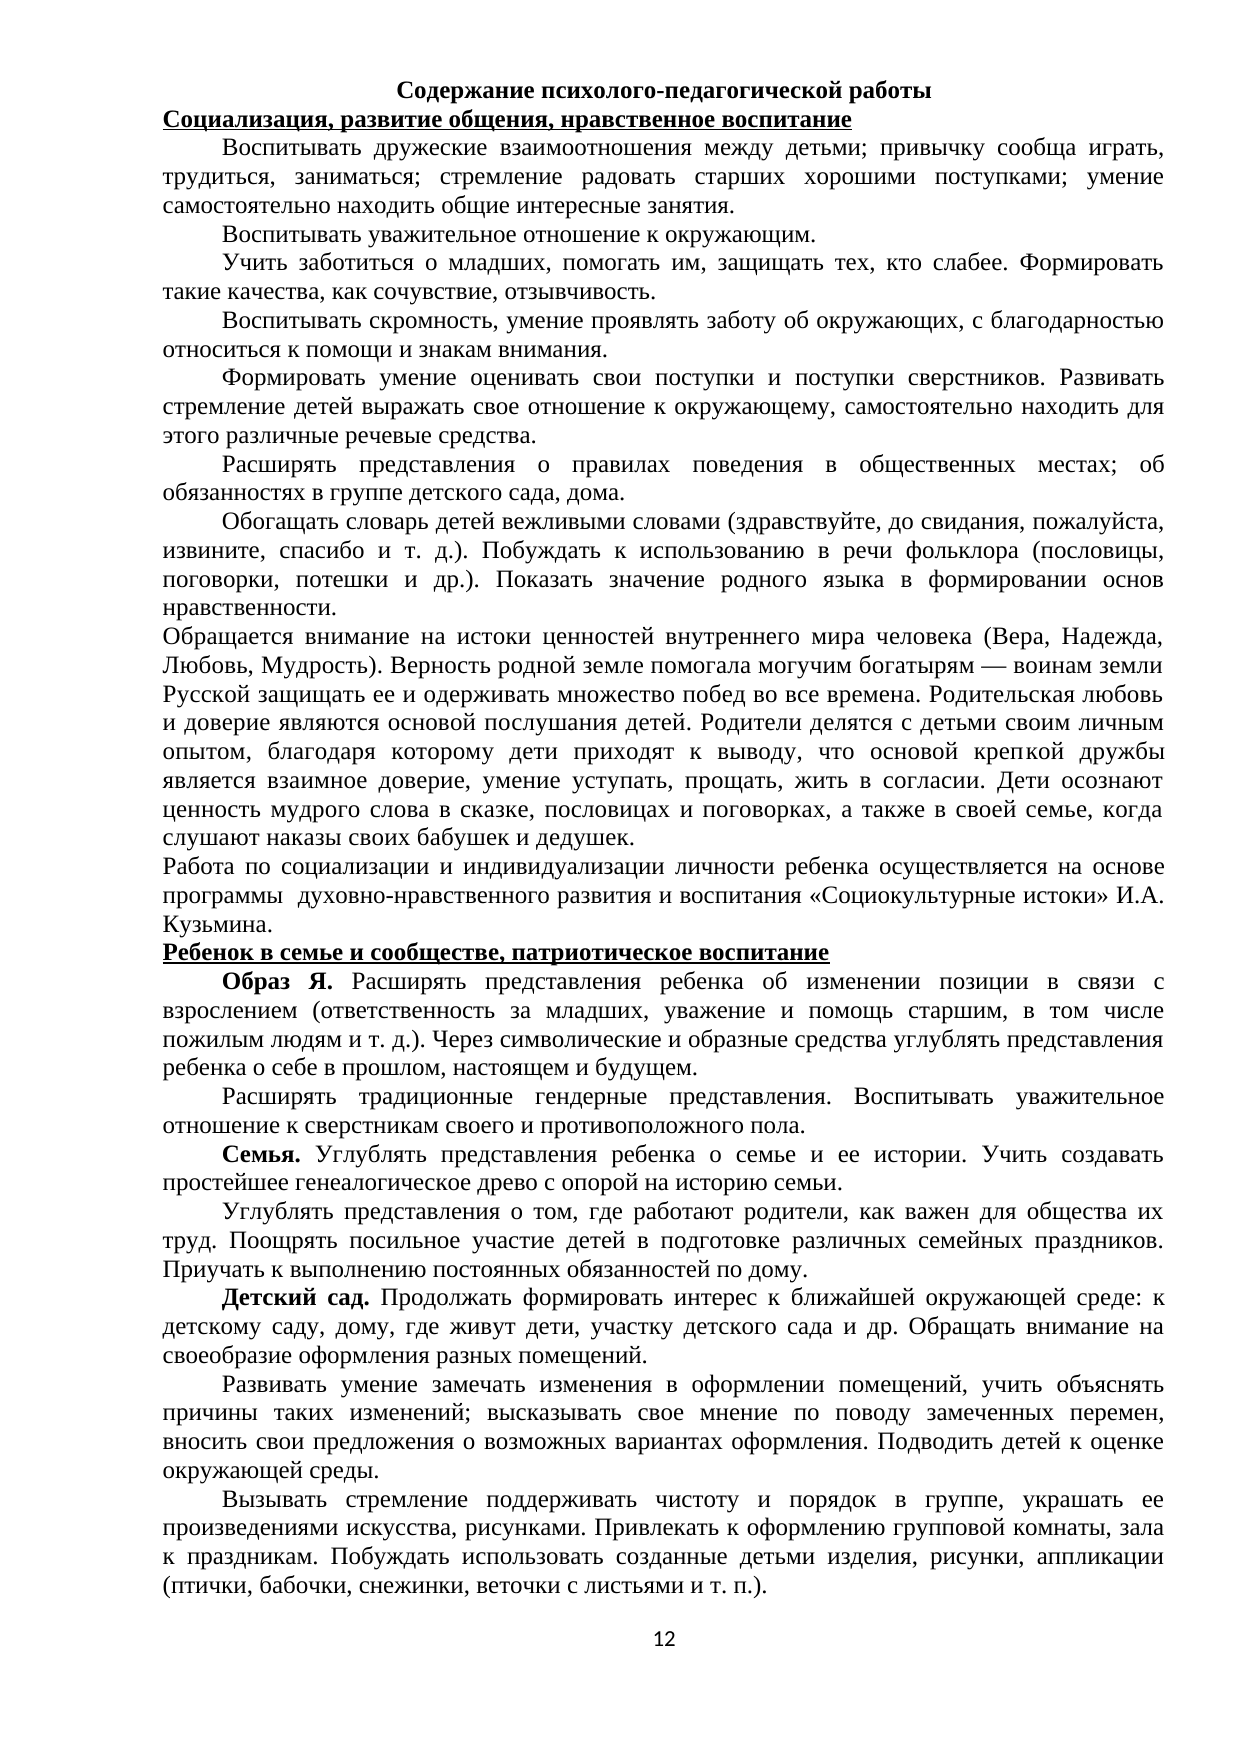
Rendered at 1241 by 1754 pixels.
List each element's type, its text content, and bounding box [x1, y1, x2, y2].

text Обогащать словарь детей вежливыми словами (здравствуйте, до свидания, пожалуйста, извините, спасибо и т. д.). Побуждать к использованию в речи фольклора (пословицы, поговорки, потешки и др.). Показать значение родного языка в формировании основ нравственности. [162, 506, 1165, 621]
text Формировать умение оценивать свои поступки и поступки сверстников. Развивать стремление детей выражать свое отношение к окружающему, самостоятельно находить для этого различные речевые средства. [162, 362, 1165, 449]
text Образ Я. Расширять представления ребенка об изменении позиции в связи с взрослением (ответственность за младших, уважение и помощь старшим, в том числе пожилым людям и т. д.). Через символические и образные средства углублять представления ребенка о себе в прошлом, настоящем и будущем. [162, 966, 1165, 1081]
text Ребенок в семье и сообществе, патриотическое воспитание [162, 937, 1165, 966]
text Углублять представления о том, где работают родители, как важен для общества их труд. Поощрять посильное участие детей в подготовке различных семейных праздников. Приучать к выполнению постоянных обязанностей по дому. [162, 1196, 1165, 1282]
text Содержание психолого-педагогической работы [162, 75, 1165, 104]
text Воспитывать скромность, умение проявлять заботу об окружающих, с благодарностью относиться к помощи и знакам внимания. [162, 305, 1165, 362]
text Семья. Углублять представления ребенка о семье и ее истории. Учить создавать простейшее генеалогическое древо с опорой на историю семьи. [162, 1139, 1165, 1196]
text Расширять представления о правилах поведения в общественных местах; об обязанностях в группе детского сада, дома. [162, 449, 1165, 506]
text Учить заботиться о младших, помогать им, защищать тех, кто слабее. Формировать такие качества, как сочувствие, отзывчивость. [162, 247, 1165, 305]
text Социализация, развитие общения, нравственное воспитание [162, 104, 1165, 132]
text Работа по социализации и индивидуализации личности ребенка осуществляется на основе программы духовно-нравственного развития и воспитания «Социокультурные истоки» И.А. Кузьмина. [162, 851, 1165, 937]
text Воспитывать уважительное отношение к окружающим. [162, 219, 1165, 247]
text Обращается внимание на истоки ценностей внутреннего мира человека (Вера, Надежда, Любовь, Мудрость). Верность родной земле помогала могучим богатырям — воинам земли Русской защищать ее и одерживать множество побед во все времена. Родительская любовь и доверие являются основой послушания детей. Родители делятся с детьми своим личным опытом, благодаря которому дети приходят к выводу, что основой крепкой дружбы является взаимное доверие, умение уступать, прощать, жить в согласии. Дети осознают ценность мудрого слова в сказке, пословицах и поговорках, а также в своей семье, когда слушают наказы своих бабушек и дедушек. [162, 621, 1165, 851]
text Детский сад. Продолжать формировать интерес к ближайшей окружающей среде: к детскому саду, дому, где живут дети, участку детского сада и др. Обращать внимание на своеобразие оформления разных помещений. [162, 1282, 1165, 1369]
text Развивать умение замечать изменения в оформлении помещений, учить объяснять причины таких изменений; высказывать свое мнение по поводу замеченных перемен, вносить свои предложения о возможных вариантах оформления. Подводить детей к оценке окружающей среды. [162, 1369, 1165, 1484]
text Воспитывать дружеские взаимоотношения между детьми; привычку сообща играть, трудиться, заниматься; стремление радовать старших хорошими поступками; умение самостоятельно находить общие интересные занятия. [162, 132, 1165, 219]
text Расширять традиционные гендерные представления. Воспитывать уважительное отношение к сверстникам своего и противоположного пола. [162, 1081, 1165, 1139]
text Вызывать стремление поддерживать чистоту и порядок в группе, украшать ее произведениями искусства, рисунками. Привлекать к оформлению групповой комнаты, зала к праздникам. Побуждать использовать созданные детьми изделия, рисунки, аппликации (птички, бабочки, снежинки, веточки с листьями и т. п.). [162, 1484, 1165, 1599]
